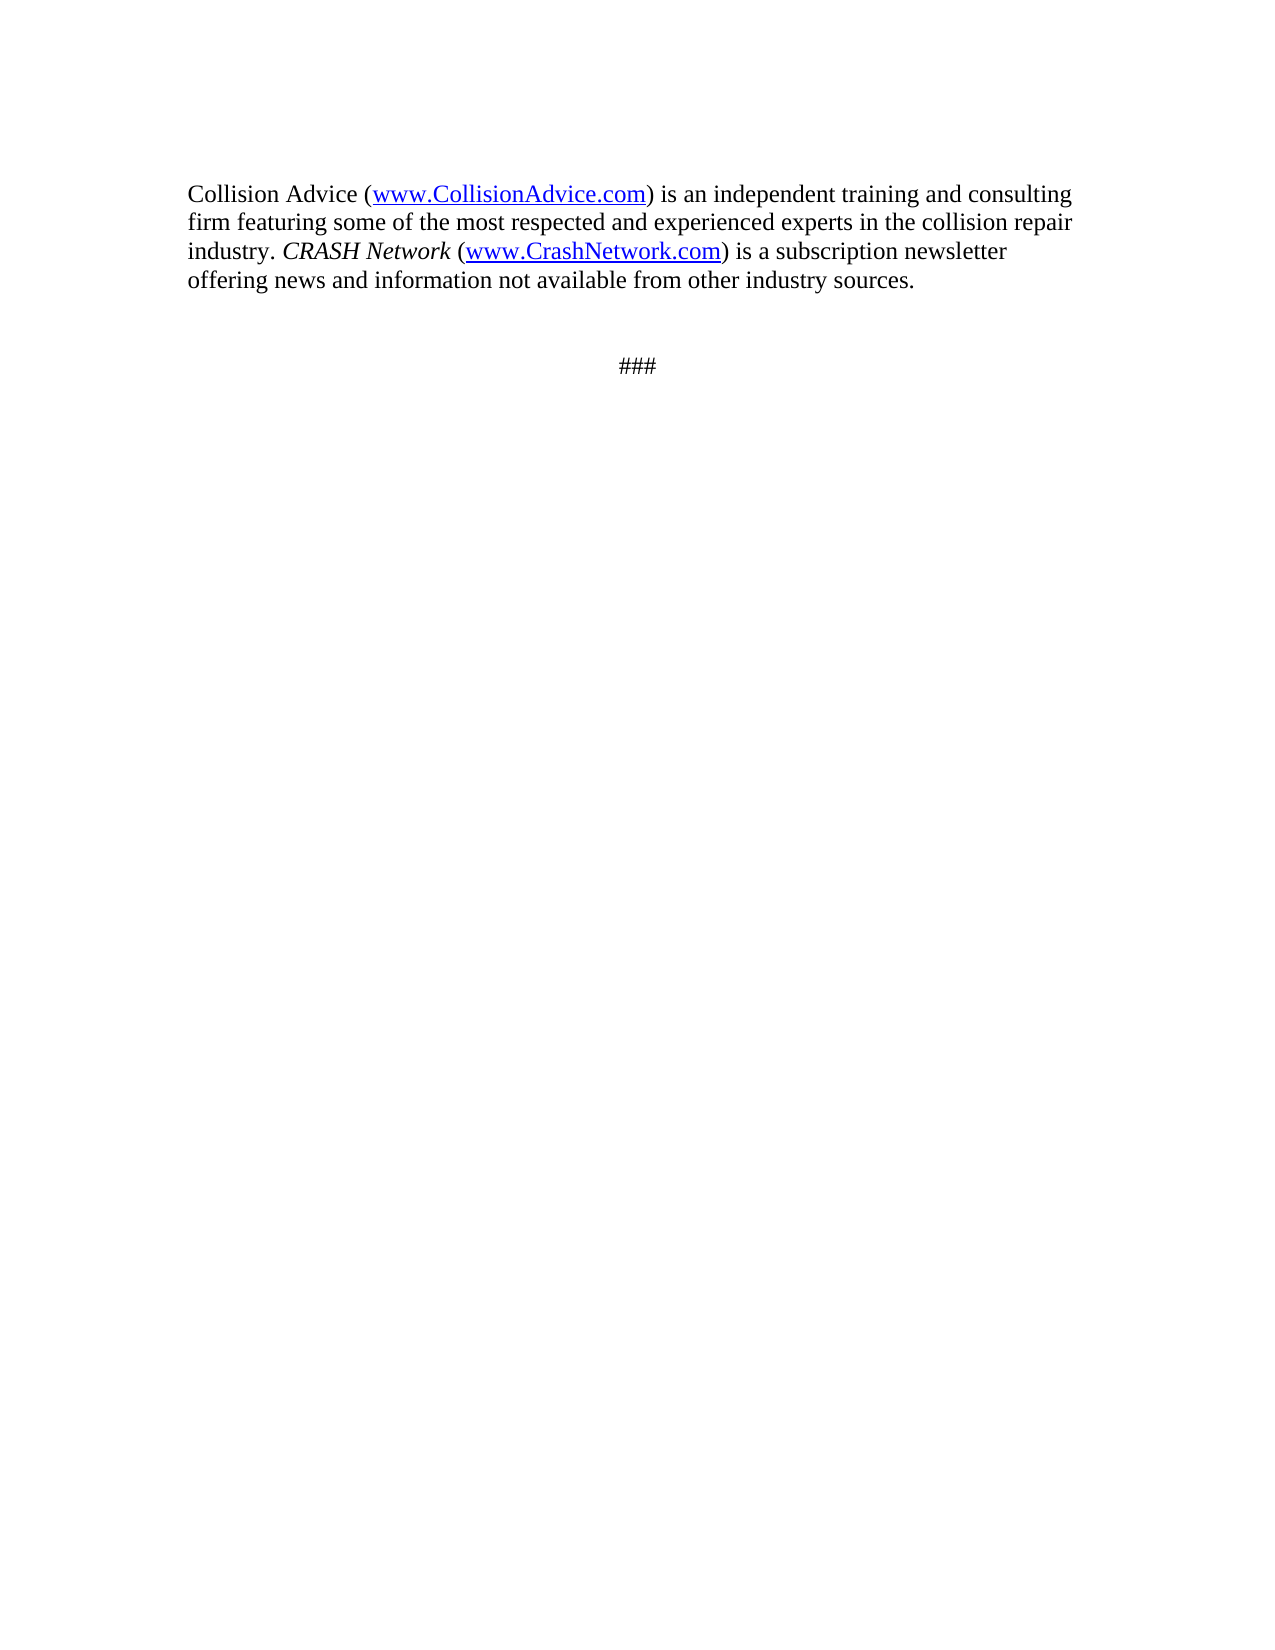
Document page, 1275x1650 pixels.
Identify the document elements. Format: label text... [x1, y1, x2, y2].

text ### [187, 351, 1087, 380]
text Collision Advice (www.CollisionAdvice.com) is an independent training and consulting firm featuring some of the most respected and experienced experts in the collision repair industry. CRASH Network (www.CrashNetwork.com) is a subscription newsletter offering news and information not available from other industry sources. [187, 179, 1087, 294]
